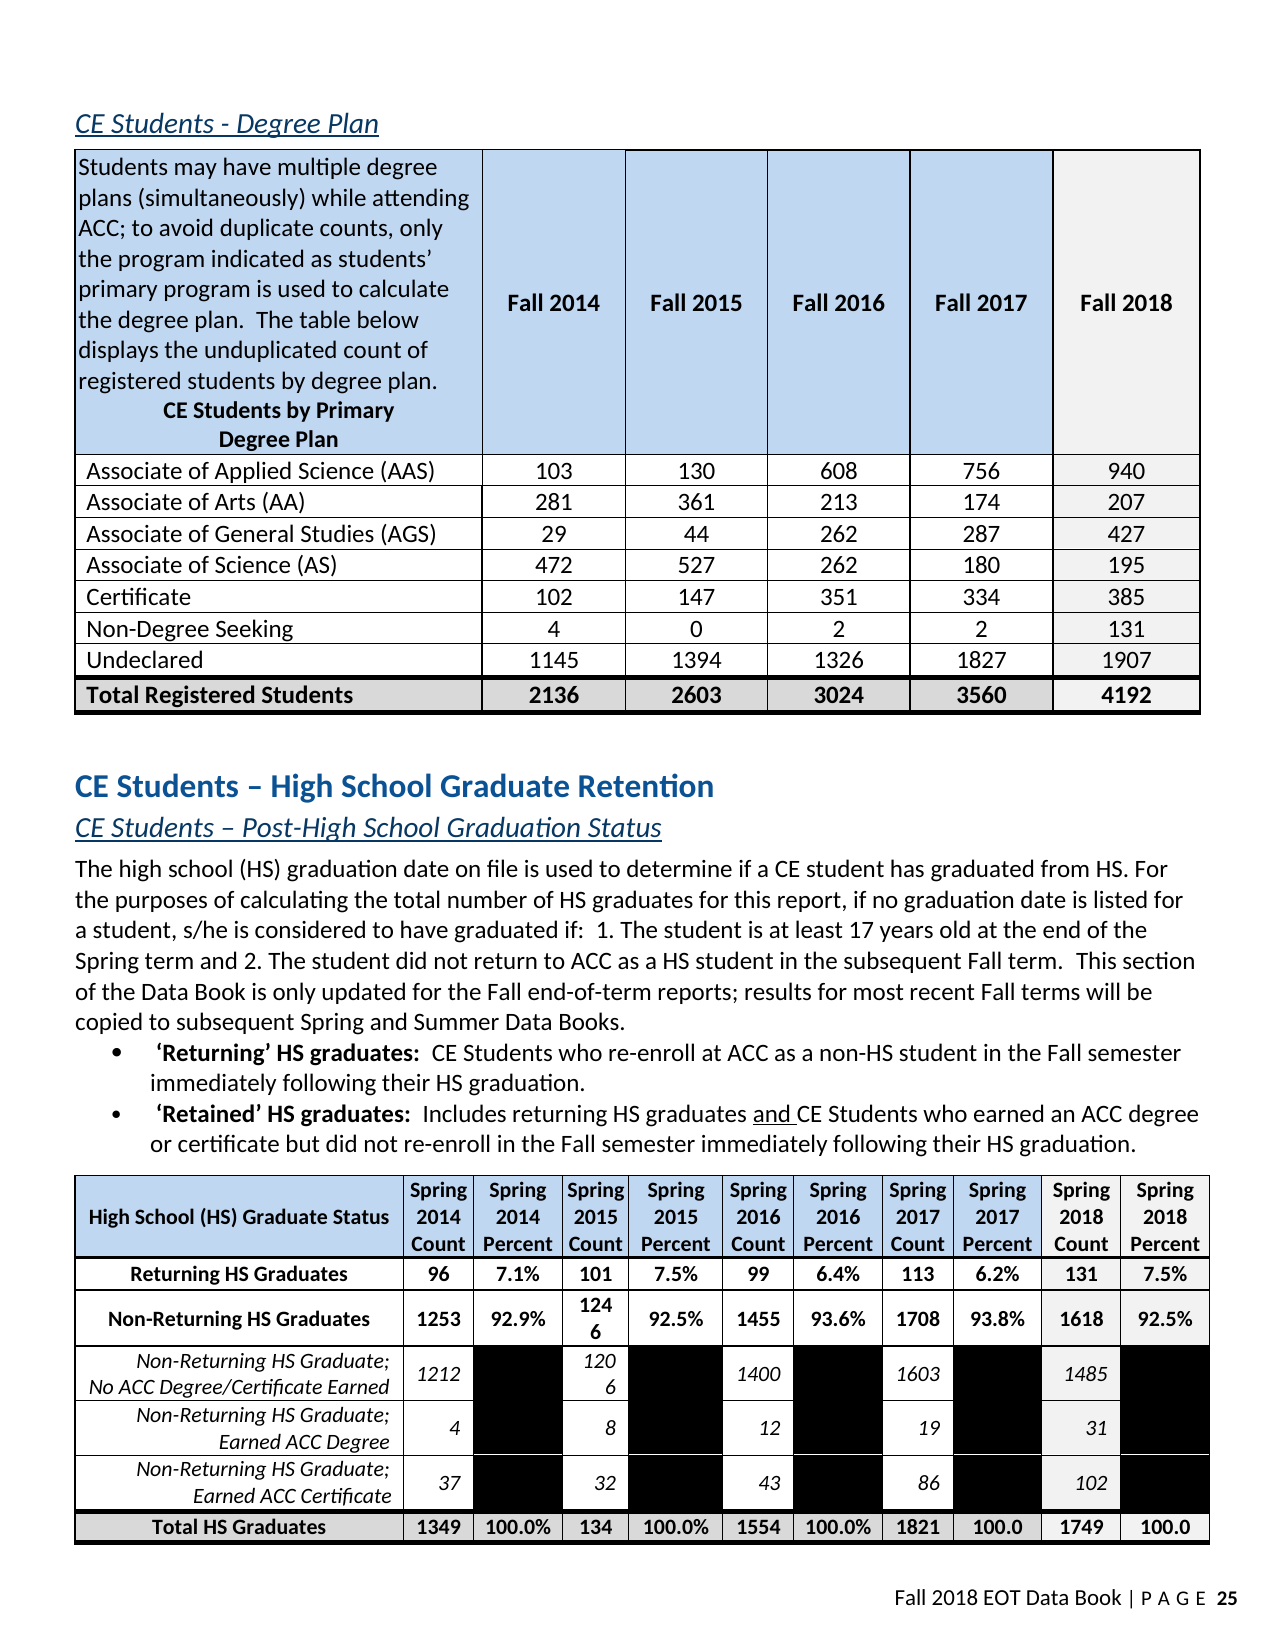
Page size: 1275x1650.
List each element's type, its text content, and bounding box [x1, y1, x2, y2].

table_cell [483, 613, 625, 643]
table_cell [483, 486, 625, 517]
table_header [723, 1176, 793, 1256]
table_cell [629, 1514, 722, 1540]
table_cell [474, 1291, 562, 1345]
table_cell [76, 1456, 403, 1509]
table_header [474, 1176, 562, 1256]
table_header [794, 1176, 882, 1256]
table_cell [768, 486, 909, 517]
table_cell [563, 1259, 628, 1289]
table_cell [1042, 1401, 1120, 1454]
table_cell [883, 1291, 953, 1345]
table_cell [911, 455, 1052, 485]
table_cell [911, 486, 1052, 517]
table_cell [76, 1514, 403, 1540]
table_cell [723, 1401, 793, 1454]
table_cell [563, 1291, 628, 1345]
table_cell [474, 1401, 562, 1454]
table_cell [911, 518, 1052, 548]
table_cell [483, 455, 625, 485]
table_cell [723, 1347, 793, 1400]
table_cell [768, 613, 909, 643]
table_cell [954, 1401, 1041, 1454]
subtitle CE Students – Post-High School Graduation Status [75, 809, 1200, 845]
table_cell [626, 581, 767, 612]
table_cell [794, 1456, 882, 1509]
subtitle CE Students - Degree Plan [75, 105, 1200, 141]
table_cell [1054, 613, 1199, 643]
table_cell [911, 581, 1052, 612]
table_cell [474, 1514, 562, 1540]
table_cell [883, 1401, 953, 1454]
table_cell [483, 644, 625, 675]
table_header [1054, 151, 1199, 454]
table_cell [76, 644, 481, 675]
subtitle CE Students – High School Graduate Retention [75, 765, 1200, 805]
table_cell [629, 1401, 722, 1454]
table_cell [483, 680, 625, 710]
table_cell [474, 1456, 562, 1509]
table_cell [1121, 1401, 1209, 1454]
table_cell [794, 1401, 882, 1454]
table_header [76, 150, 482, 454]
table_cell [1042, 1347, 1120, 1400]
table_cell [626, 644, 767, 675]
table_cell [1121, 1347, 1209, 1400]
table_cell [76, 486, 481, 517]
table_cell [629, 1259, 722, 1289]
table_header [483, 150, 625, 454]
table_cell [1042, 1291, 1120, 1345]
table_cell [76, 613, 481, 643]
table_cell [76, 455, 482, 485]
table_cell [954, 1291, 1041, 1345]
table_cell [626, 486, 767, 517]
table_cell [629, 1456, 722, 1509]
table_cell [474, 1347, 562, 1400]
text Students may have multiple degree plans (simultaneously) while attending ACC; to avoid duplicate counts, only the program indicated as students’ primary program is used to calculate the degree plan. The table below displays the unduplicated count of registered students by degree plan. [78, 151, 479, 395]
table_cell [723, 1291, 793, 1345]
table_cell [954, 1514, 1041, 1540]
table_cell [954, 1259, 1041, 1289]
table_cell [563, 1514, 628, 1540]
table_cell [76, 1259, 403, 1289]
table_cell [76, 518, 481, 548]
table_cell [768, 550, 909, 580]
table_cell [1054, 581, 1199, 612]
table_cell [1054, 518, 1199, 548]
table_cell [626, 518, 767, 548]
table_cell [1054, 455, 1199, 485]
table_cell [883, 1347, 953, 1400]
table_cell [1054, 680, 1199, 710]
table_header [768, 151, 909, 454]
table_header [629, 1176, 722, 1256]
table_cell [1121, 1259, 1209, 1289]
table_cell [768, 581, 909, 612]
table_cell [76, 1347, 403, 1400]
text The high school (HS) graduation date on file is used to determine if a CE student has graduated from HS. For the purposes of calculating the total number of HS graduates for this report, if no graduation date is listed for a student, s/he is considered to have graduated if: 1. The student is at least 17 years old at the end of the Spring term and 2. The student did not return to ACC as a HS student in the subsequent Fall term. This section of the Data Book is only updated for the Fall end-of-term reports; results for most recent Fall terms will be copied to subsequent Spring and Summer Data Books. [75, 853, 1200, 1037]
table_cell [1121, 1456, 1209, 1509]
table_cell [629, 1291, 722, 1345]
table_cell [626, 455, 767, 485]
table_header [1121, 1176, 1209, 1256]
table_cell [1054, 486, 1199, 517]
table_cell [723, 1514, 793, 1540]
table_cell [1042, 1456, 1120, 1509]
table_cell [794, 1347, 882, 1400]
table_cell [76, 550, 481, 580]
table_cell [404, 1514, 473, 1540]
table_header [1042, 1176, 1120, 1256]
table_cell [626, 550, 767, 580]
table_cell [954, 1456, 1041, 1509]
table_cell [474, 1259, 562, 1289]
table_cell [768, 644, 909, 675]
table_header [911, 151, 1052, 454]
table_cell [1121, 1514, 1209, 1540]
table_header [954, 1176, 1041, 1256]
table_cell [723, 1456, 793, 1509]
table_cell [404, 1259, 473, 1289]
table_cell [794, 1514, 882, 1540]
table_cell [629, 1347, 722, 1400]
list ‘Returning’ HS graduates: CE Students who re-enroll at ACC as a non-HS student in the Fall semester immediately following their HS graduation. [112, 1037, 1200, 1098]
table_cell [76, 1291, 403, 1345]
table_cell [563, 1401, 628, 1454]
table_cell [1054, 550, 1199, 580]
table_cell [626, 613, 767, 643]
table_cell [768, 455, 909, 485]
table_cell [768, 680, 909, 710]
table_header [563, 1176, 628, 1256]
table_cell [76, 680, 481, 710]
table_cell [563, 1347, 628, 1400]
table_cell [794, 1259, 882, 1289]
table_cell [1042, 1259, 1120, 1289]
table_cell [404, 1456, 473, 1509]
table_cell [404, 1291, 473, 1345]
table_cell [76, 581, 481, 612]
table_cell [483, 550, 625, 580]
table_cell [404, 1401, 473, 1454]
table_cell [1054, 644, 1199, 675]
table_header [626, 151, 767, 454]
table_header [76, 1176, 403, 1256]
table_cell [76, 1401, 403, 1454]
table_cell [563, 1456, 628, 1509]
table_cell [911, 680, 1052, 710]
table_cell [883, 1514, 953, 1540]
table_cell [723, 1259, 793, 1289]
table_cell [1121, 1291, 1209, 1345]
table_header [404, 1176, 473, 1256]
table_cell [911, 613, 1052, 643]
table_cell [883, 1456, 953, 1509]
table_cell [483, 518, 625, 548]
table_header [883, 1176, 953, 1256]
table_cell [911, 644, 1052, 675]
list ‘Retained’ HS graduates: Includes returning HS graduates and CE Students who earned an ACC degree or certificate but did not re-enroll in the Fall semester immediately following their HS graduation. [112, 1098, 1200, 1159]
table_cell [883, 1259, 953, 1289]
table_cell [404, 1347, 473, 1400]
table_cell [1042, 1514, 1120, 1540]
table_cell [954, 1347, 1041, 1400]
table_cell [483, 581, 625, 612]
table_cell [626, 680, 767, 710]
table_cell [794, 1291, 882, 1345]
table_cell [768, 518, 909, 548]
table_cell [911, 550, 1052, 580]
